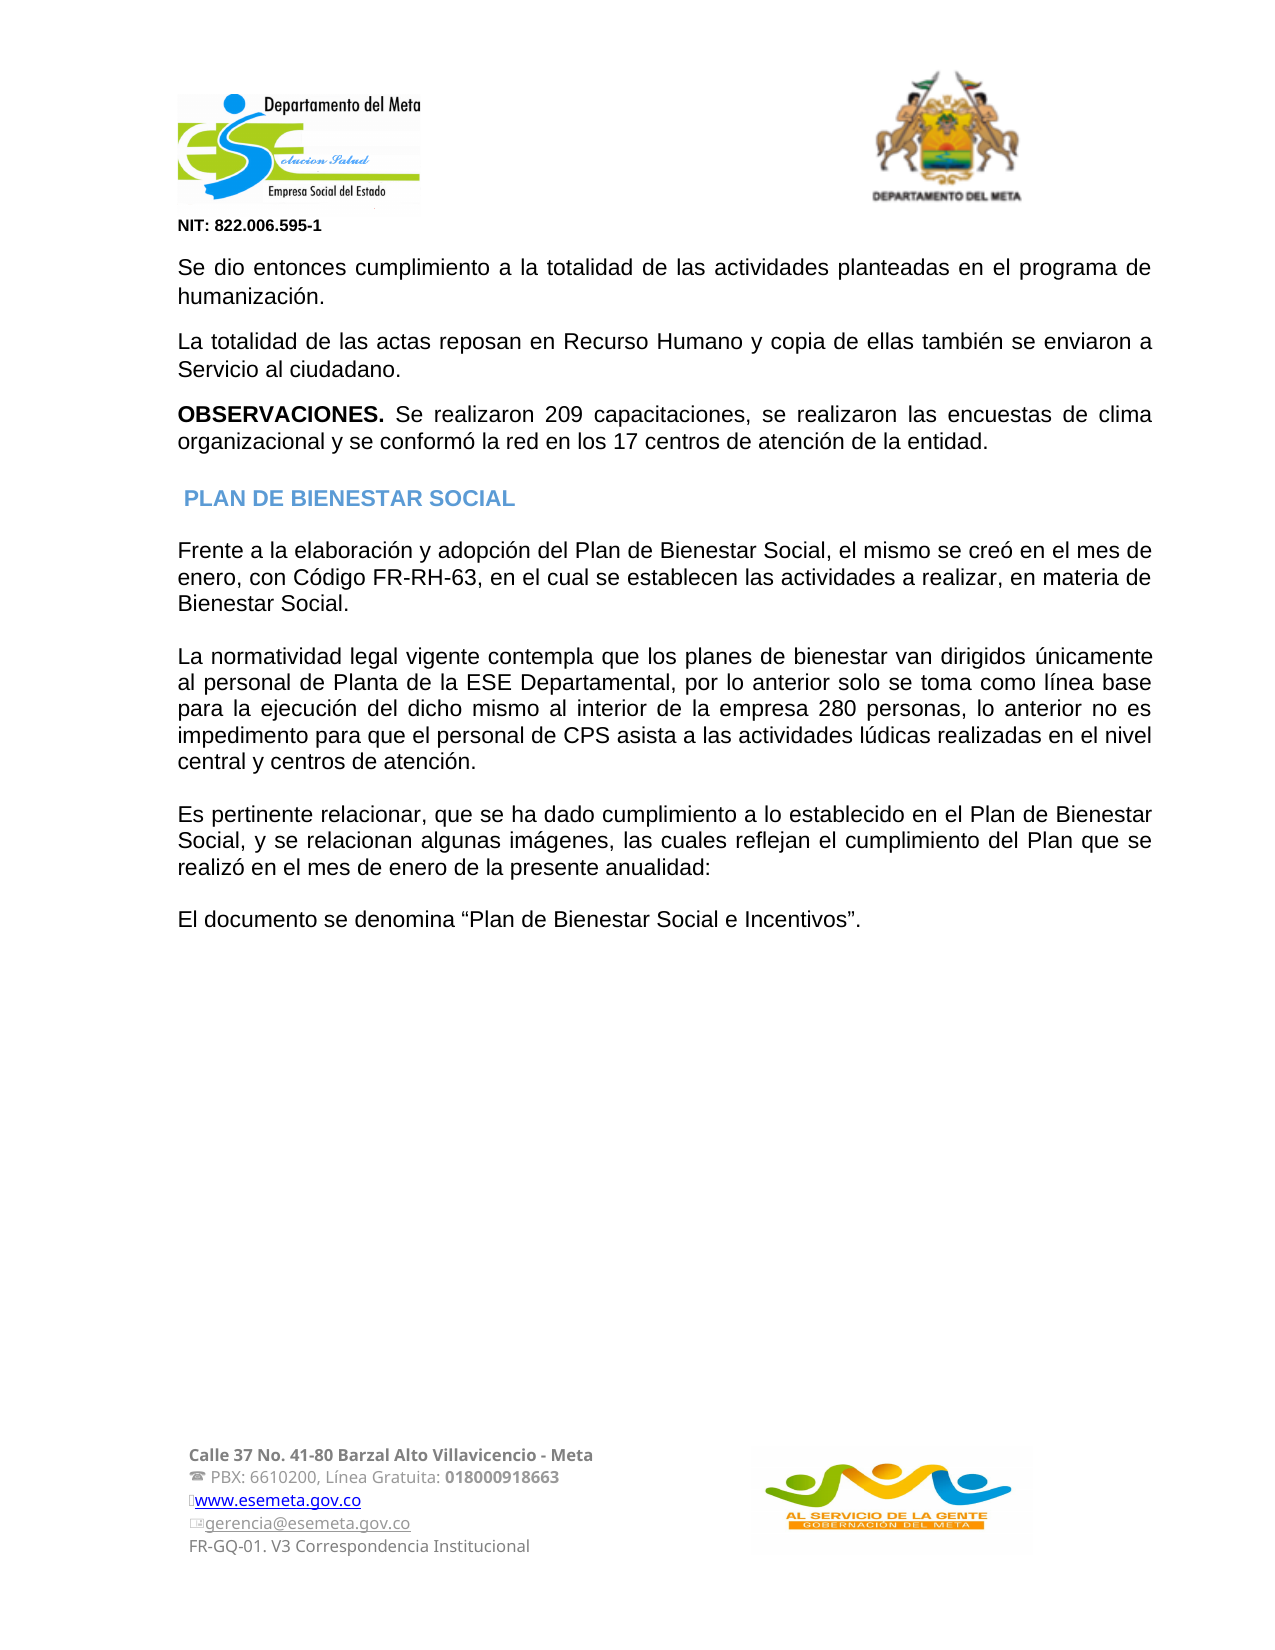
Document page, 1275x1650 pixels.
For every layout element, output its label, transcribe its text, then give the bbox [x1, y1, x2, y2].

text La normatividad legal vigente contempla que los planes de bienestar van dirigidos únicamente al personal de Planta de la ESE Departamental, por lo anterior solo se toma como línea base para la ejecución del dicho mismo al interior de la empresa 280 personas, lo anterior no es impedimento para que el personal de CPS asista a las actividades lúdicas realizadas en el nivel central y centros de atención. [177, 643, 1153, 774]
text Frente a la elaboración y adopción del Plan de Bienestar Social, el mismo se creó en el mes de enero, con Código FR-RH-63, en el cual se establecen las actividades a realizar, en materia de Bienestar Social. [177, 537, 1153, 616]
text Se dio entonces cumplimiento a la totalidad de las actividades planteadas en el programa de humanización. [177, 254, 1153, 309]
text OBSERVACIONES. Se realizaron 209 capacitaciones, se realizaron las encuestas de clima organizacional y se conformó la red en los 17 centros de atención de la entidad. [177, 401, 1153, 454]
text El documento se denomina “Plan de Bienestar Social e Incentivos”. [177, 906, 1153, 932]
text La totalidad de las actas reposan en Recurso Humano y copia de ellas también se enviaron a Servicio al ciudadano. [177, 328, 1153, 382]
subtitle PLAN DE BIENESTAR SOCIAL [177, 484, 1153, 511]
picture [177, 94, 421, 217]
text Es pertinente relacionar, que se ha dado cumplimiento a lo establecido en el Plan de Bienestar Social, y se relacionan algunas imágenes, las cuales reflejan el cumplimiento del Plan que se realizó en el mes de enero de la presente anualidad: [177, 801, 1153, 880]
picture [865, 67, 1043, 217]
picture [751, 1445, 1033, 1555]
